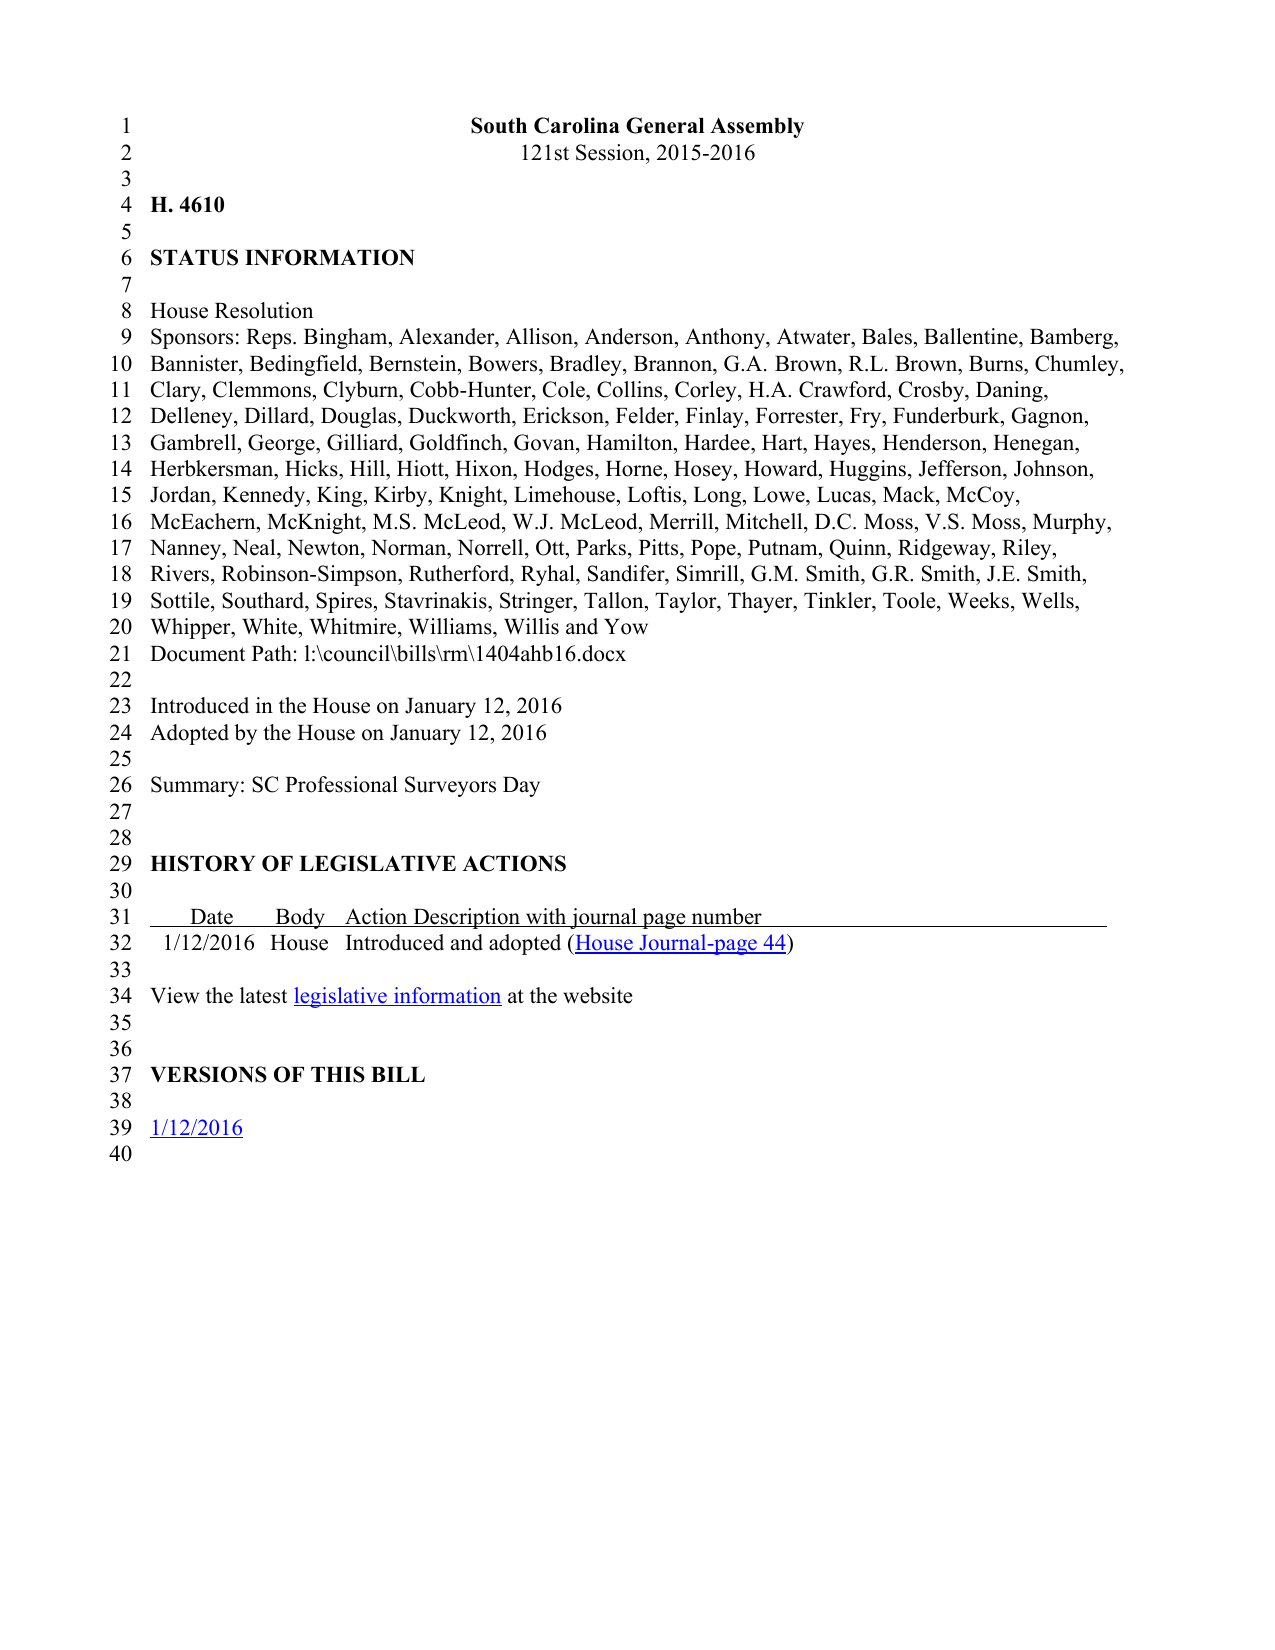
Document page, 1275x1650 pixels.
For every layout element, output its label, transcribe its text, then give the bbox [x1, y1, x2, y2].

text VERSIONS OF THIS BILL [150, 1061, 1125, 1088]
text House Resolution [150, 297, 1125, 323]
text 1/12/2016 House Introduced and adopted (House Journal-page 44) [150, 929, 1125, 956]
text 121st Session, 2015-2016 [150, 139, 1125, 165]
text Sponsors: Reps. Bingham, Alexander, Allison, Anderson, Anthony, Atwater, Bales, Ballentine, Bamberg, Bannister, Bedingfield, Bernstein, Bowers, Bradley, Brannon, G.A. Brown, R.L. Brown, Burns, Chumley, Clary, Clemmons, Clyburn, Cobb-Hunter, Cole, Collins, Corley, H.A. Crawford, Crosby, Daning, Delleney, Dillard, Douglas, Duckworth, Erickson, Felder, Finlay, Forrester, Fry, Funderburk, Gagnon, Gambrell, George, Gilliard, Goldfinch, Govan, Hamilton, Hardee, Hart, Hayes, Henderson, Henegan, Herbkersman, Hicks, Hill, Hiott, Hixon, Hodges, Horne, Hosey, Howard, Huggins, Jefferson, Johnson, Jordan, Kennedy, King, Kirby, Knight, Limehouse, Loftis, Long, Lowe, Lucas, Mack, McCoy, McEachern, McKnight, M.S. McLeod, W.J. McLeod, Merrill, Mitchell, D.C. Moss, V.S. Moss, Murphy, Nanney, Neal, Newton, Norman, Norrell, Ott, Parks, Pitts, Pope, Putnam, Quinn, Ridgeway, Riley, Rivers, Robinson-Simpson, Rutherford, Ryhal, Sandifer, Simrill, G.M. Smith, G.R. Smith, J.E. Smith, Sottile, Southard, Spires, Stavrinakis, Stringer, Tallon, Taylor, Thayer, Tinkler, Toole, Weeks, Wells, Whipper, White, Whitmire, Williams, Willis and Yow [150, 323, 1125, 639]
text STATUS INFORMATION [150, 244, 1125, 271]
text H. 4610 [150, 192, 1125, 218]
text Introduced in the House on January 12, 2016 [150, 692, 1125, 719]
text View the latest legislative information at the website [150, 982, 1125, 1008]
text Summary: SC Professional Surveyors Day [150, 771, 1125, 798]
text South Carolina General Assembly [150, 112, 1125, 139]
text Adopted by the House on January 12, 2016 [150, 719, 1125, 745]
text 1/12/2016 [150, 1114, 1125, 1140]
text Document Path: l:\council\bills\rm\1404ahb16.docx [150, 639, 1125, 666]
text HISTORY OF LEGISLATIVE ACTIONS [150, 850, 1125, 877]
text Date Body Action Description with journal page number [150, 903, 1125, 929]
